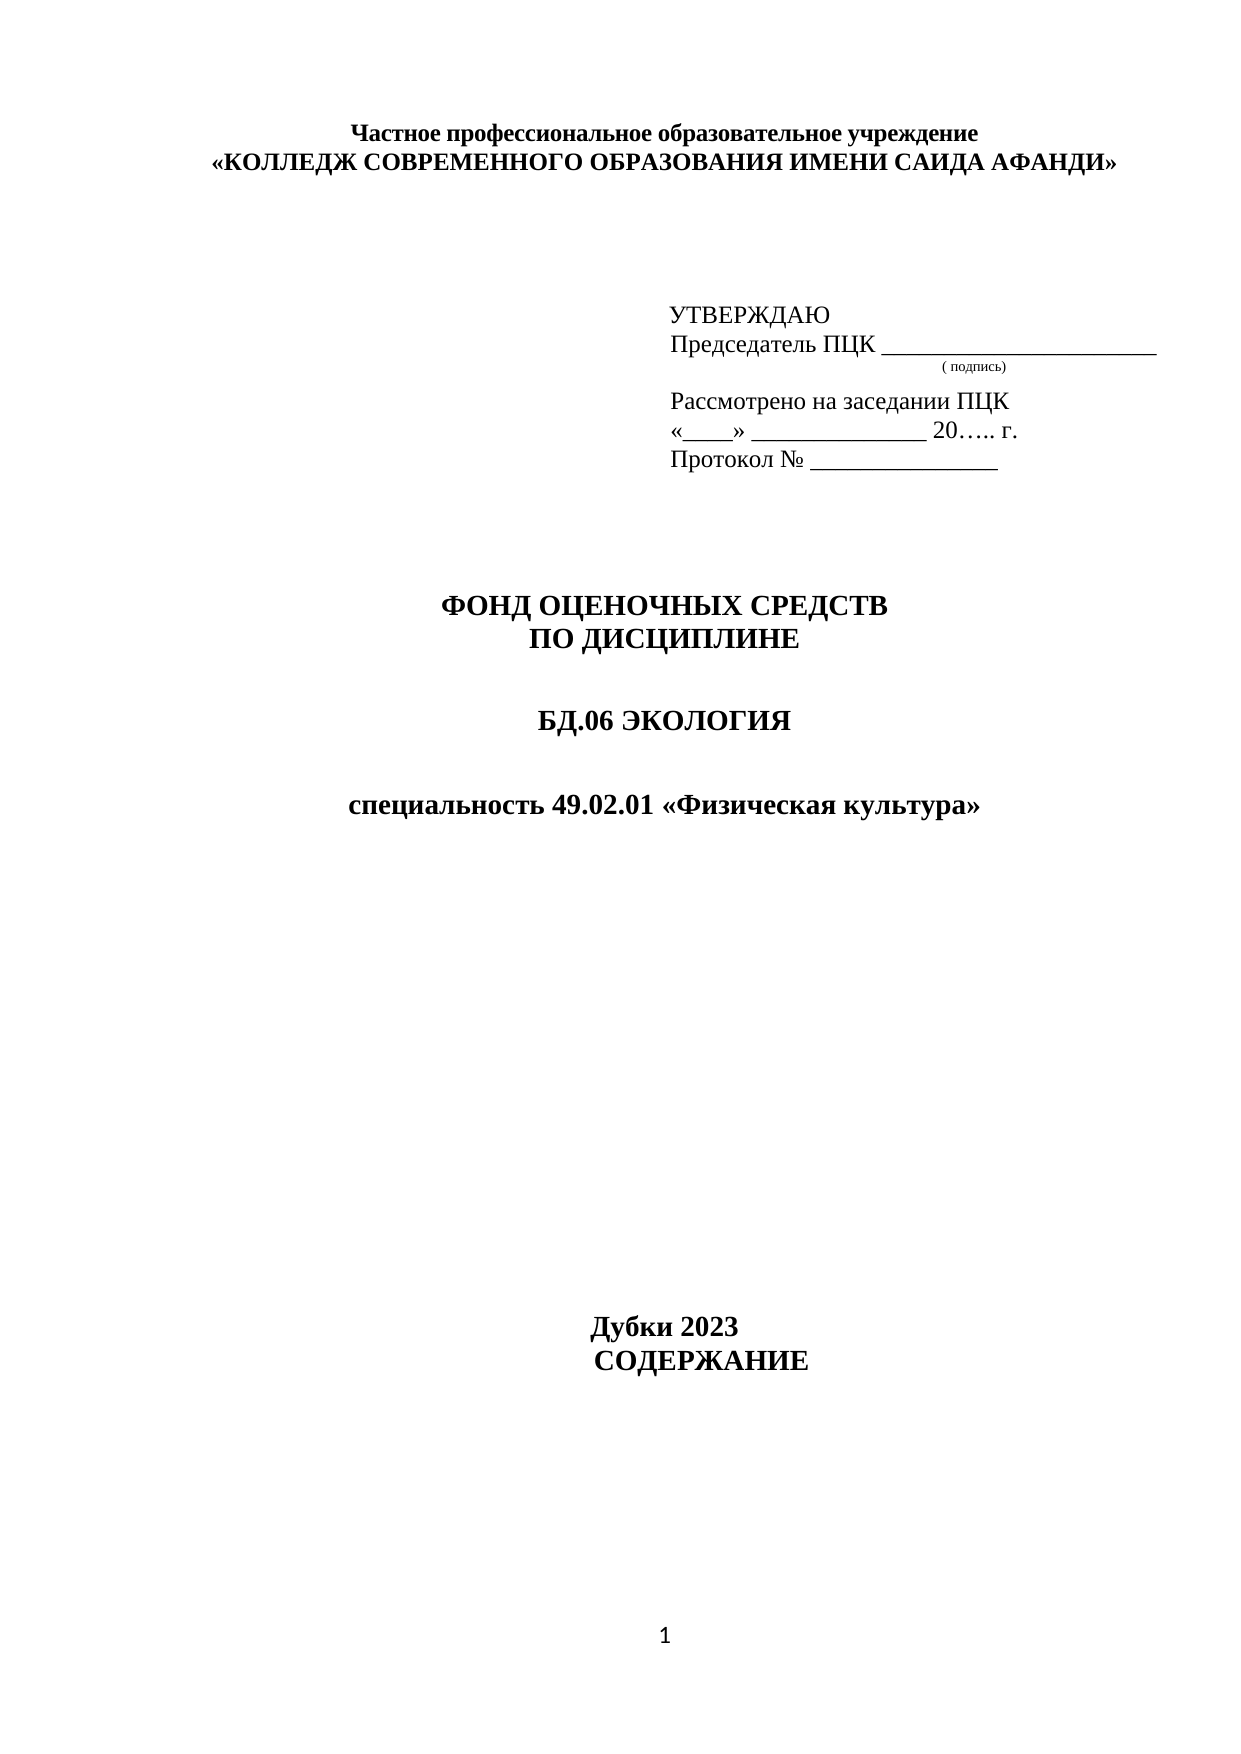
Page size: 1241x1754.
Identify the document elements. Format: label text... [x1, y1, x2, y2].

text БД.06 ЭКОЛОГИЯ [177, 703, 1152, 736]
text специальность 49.02.01 «Физическая культура» [177, 787, 1152, 820]
table_header УтверждАЮ Председатель ПЦК ______________________ ( подпись) Рассмотрено на заседании ПЦК «____» ______________ 20….. г. Протокол № _______________ [659, 271, 1176, 530]
text «КОЛЛЕДЖ СОВРЕМЕННОГО ОБРАЗОВАНИЯ ИМЕНИ САИДА АФАНДИ» [177, 147, 1152, 176]
text Частное профессиональное образовательное учреждение [177, 118, 1152, 147]
list ПО ДИСЦИПЛИНЕ [177, 621, 1152, 655]
text СОДЕРЖАНИЕ [177, 1343, 1152, 1376]
text Дубки 2023 [177, 1309, 1152, 1343]
text ФОНД ОЦЕНОЧНЫХ СРЕДСТВ [177, 588, 1152, 621]
